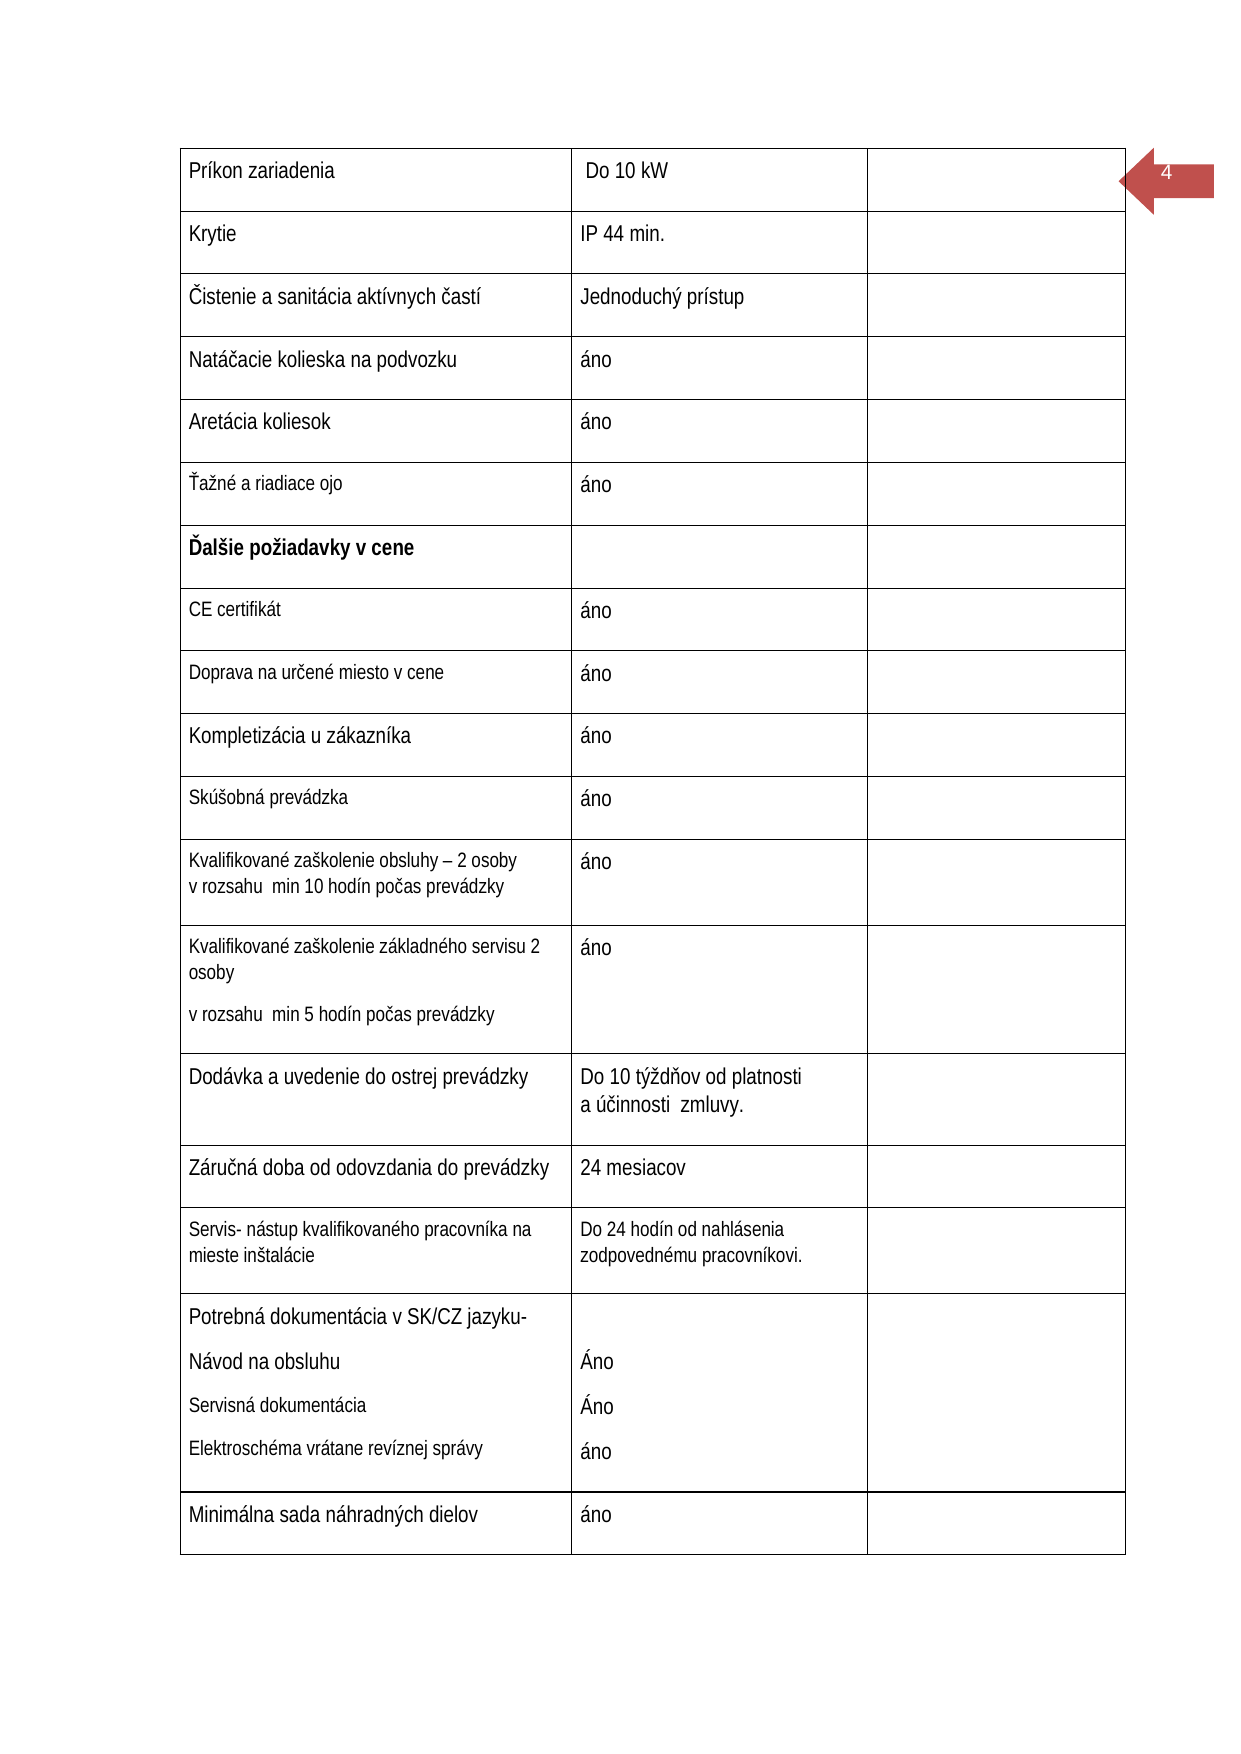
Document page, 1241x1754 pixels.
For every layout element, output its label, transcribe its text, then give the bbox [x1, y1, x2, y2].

table_cell Príkon zariadenia [181, 149, 571, 211]
table_cell Ďalšie požiadavky v cene [181, 526, 571, 587]
table_cell [868, 589, 1125, 650]
table_cell Čistenie a sanitácia aktívnych častí [181, 274, 571, 336]
table_cell [868, 777, 1125, 839]
table_cell Krytie [181, 212, 571, 273]
table_cell [868, 714, 1125, 776]
table_cell Ťažné a riadiace ojo [181, 463, 571, 524]
table_cell áno [572, 463, 867, 524]
table_cell áno [572, 840, 867, 925]
table_cell [868, 1493, 1125, 1554]
table_cell [572, 526, 867, 587]
table_cell [868, 1294, 1125, 1491]
table_cell [868, 526, 1125, 587]
table_cell áno [572, 926, 867, 1053]
table_cell Do 10 kW [572, 149, 867, 211]
table_cell áno [572, 1493, 867, 1554]
table_cell Natáčacie kolieska na podvozku [181, 337, 571, 399]
table_cell áno [572, 400, 867, 462]
table_cell áno [572, 777, 867, 839]
table_cell Kvalifikované zaškolenie obsluhy – 2 osoby v rozsahu min 10 hodín počas prevádzky [181, 840, 571, 925]
table_cell CE certifikát [181, 589, 571, 650]
table_cell [868, 840, 1125, 925]
table_cell Kvalifikované zaškolenie základného servisu 2 osoby v rozsahu min 5 hodín počas prevádzky [181, 926, 571, 1053]
table_cell Dodávka a uvedenie do ostrej prevádzky [181, 1054, 571, 1144]
table_cell 24 mesiacov [572, 1146, 867, 1207]
table_cell Servis- nástup kvalifikovaného pracovníka na mieste inštalácie [181, 1208, 571, 1293]
table_cell Minimálna sada náhradných dielov [181, 1493, 571, 1554]
table_cell [868, 400, 1125, 462]
table_cell [868, 1146, 1125, 1207]
table_cell áno [572, 337, 867, 399]
table_cell áno [572, 589, 867, 650]
table_cell Jednoduchý prístup [572, 274, 867, 336]
table_cell Potrebná dokumentácia v SK/CZ jazyku- Návod na obsluhu Servisná dokumentácia Elektroschéma vrátane revíznej správy [181, 1294, 571, 1491]
table_cell [868, 651, 1125, 713]
table_cell Do 24 hodín od nahlásenia zodpovednému pracovníkovi. [572, 1208, 867, 1293]
table_cell Do 10 týždňov od platnosti a účinnosti zmluvy. [572, 1054, 867, 1144]
table_cell Záručná doba od odovzdania do prevádzky [181, 1146, 571, 1207]
table_cell Doprava na určené miesto v cene [181, 651, 571, 713]
table_cell [868, 149, 1125, 211]
table_cell Aretácia koliesok [181, 400, 571, 462]
table_cell áno [572, 714, 867, 776]
table_cell [868, 926, 1125, 1053]
table_cell [868, 274, 1125, 336]
table_cell Skúšobná prevádzka [181, 777, 571, 839]
table_cell [868, 212, 1125, 273]
table_cell Kompletizácia u zákazníka [181, 714, 571, 776]
table_cell [868, 463, 1125, 524]
table_cell [868, 1208, 1125, 1293]
table_cell Áno Áno áno [572, 1294, 867, 1491]
table_cell [868, 337, 1125, 399]
table_cell IP 44 min. [572, 212, 867, 273]
table_cell [868, 1054, 1125, 1144]
table_cell áno [572, 651, 867, 713]
